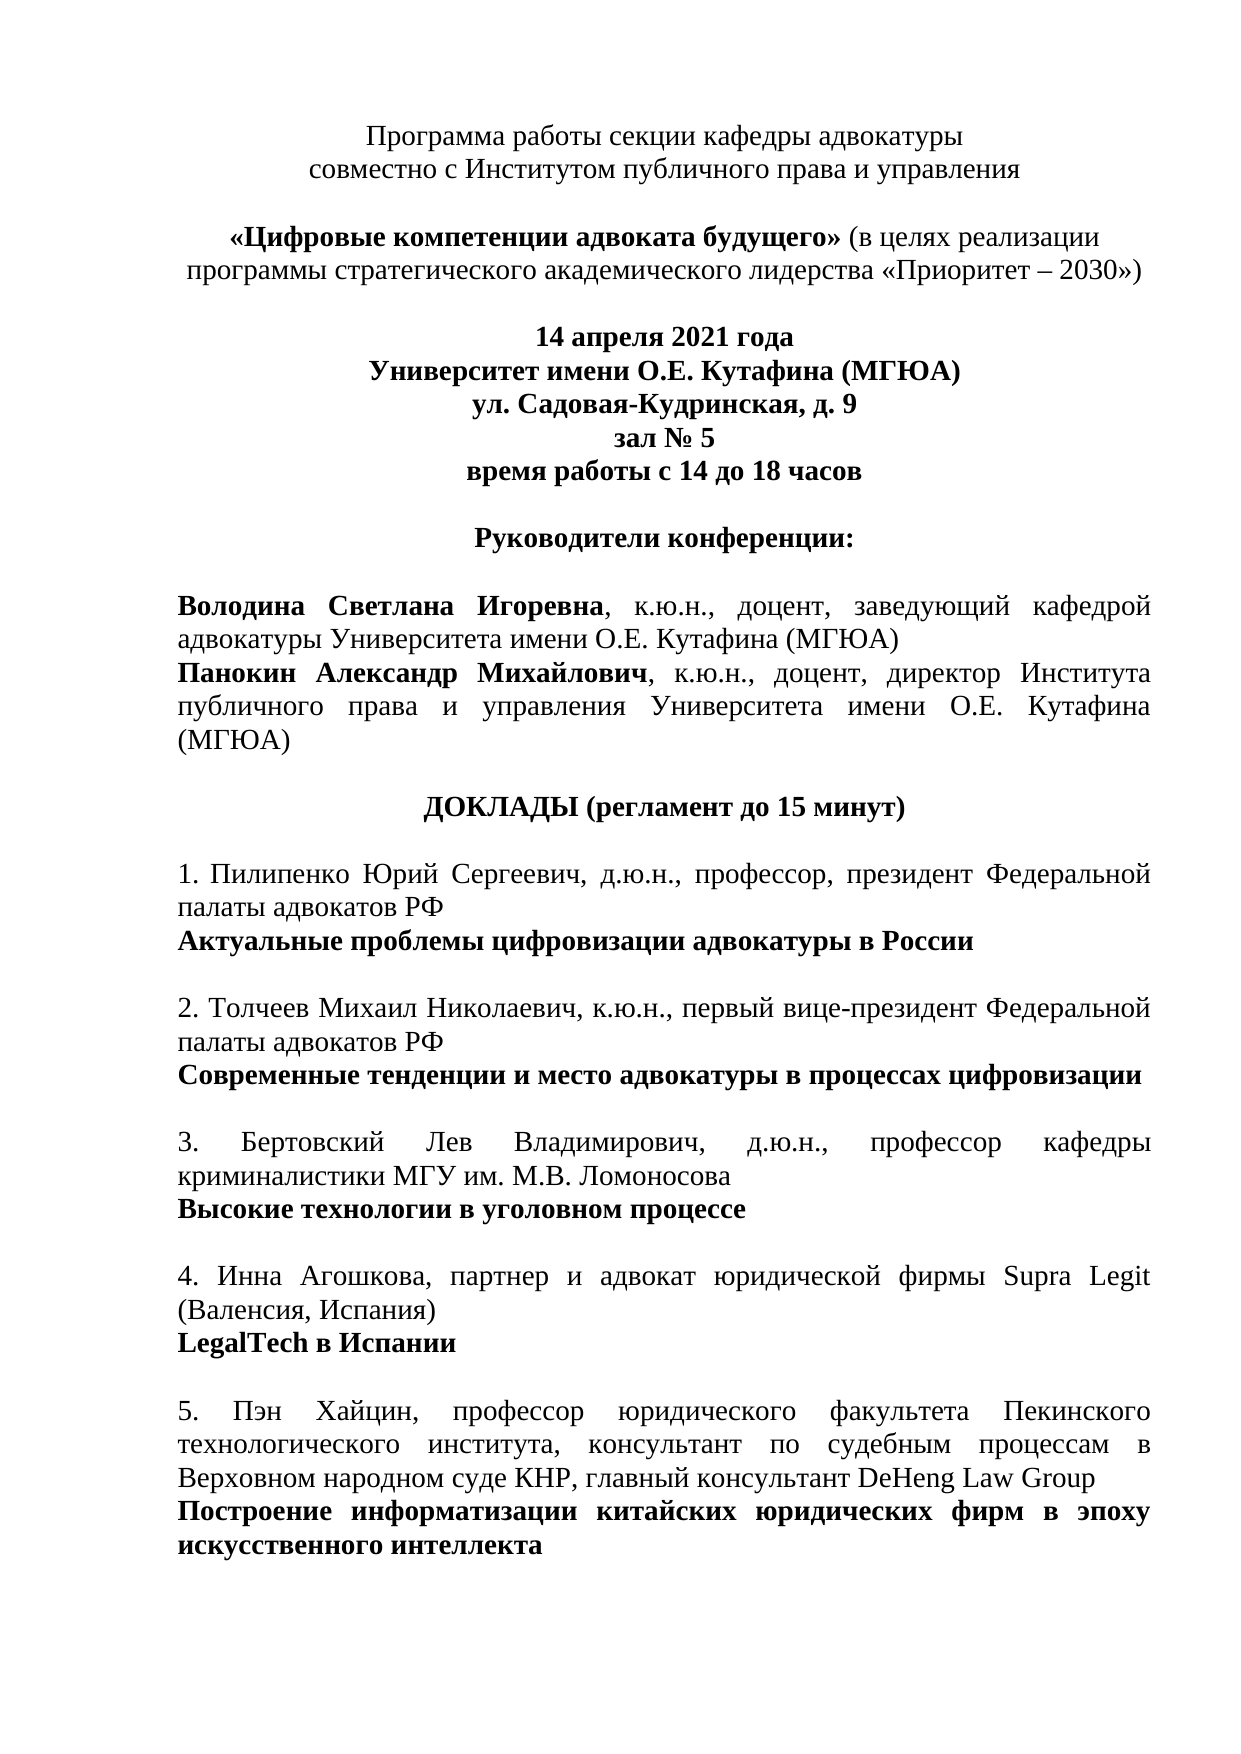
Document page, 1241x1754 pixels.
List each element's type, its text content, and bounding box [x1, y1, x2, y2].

text 3. Бертовский Лев Владимирович, д.ю.н., профессор кафедры криминалистики МГУ им. М.В. Ломоносова [177, 1124, 1152, 1191]
text 4. Инна Агошкова, партнер и адвокат юридической фирмы Supra Legit (Валенсия, Испания) [177, 1258, 1152, 1326]
text «Цифровые компетенции адвоката будущего» (в целях реализации программы стратегического академического лидерства «Приоритет – 2030») [177, 219, 1152, 286]
text ДОКЛАДЫ (регламент до 15 минут) [177, 789, 1152, 822]
text 2. Толчеев Михаил Николаевич, к.ю.н., первый вице-президент Федеральной палаты адвокатов РФ [177, 990, 1152, 1057]
text LegalTech в Испании [177, 1326, 1152, 1359]
text Руководители конференции: [177, 521, 1152, 554]
text 1. Пилипенко Юрий Сергеевич, д.ю.н., профессор, президент Федеральной палаты адвокатов РФ [177, 856, 1152, 923]
text Володина Светлана Игоревна, к.ю.н., доцент, заведующий кафедрой адвокатуры Университета имени О.Е. Кутафина (МГЮА) [177, 588, 1152, 655]
text Высокие технологии в уголовном процессе [177, 1191, 1152, 1225]
text Актуальные проблемы цифровизации адвокатуры в России [177, 923, 1152, 957]
text Программа работы секции кафедры адвокатуры [177, 118, 1152, 152]
text Современные тенденции и место адвокатуры в процессах цифровизации [177, 1057, 1152, 1091]
text Построение информатизации китайских юридических фирм в эпоху искусственного интеллекта [177, 1493, 1152, 1560]
text совместно с Институтом публичного права и управления [177, 152, 1152, 185]
text 14 апреля 2021 года Университет имени О.Е. Кутафина (МГЮА) ул. Садовая-Кудринская, д. 9 зал № 5 время работы с 14 до 18 часов [177, 319, 1152, 487]
text Панокин Александр Михайлович, к.ю.н., доцент, директор Института публичного права и управления Университета имени О.Е. Кутафина (МГЮА) [177, 655, 1152, 755]
text 5. Пэн Хайцин, профессор юридического факультета Пекинского технологического института, консультант по судебным процессам в Верховном народном суде КНР, главный консультант DeHeng Law Group [177, 1393, 1152, 1493]
